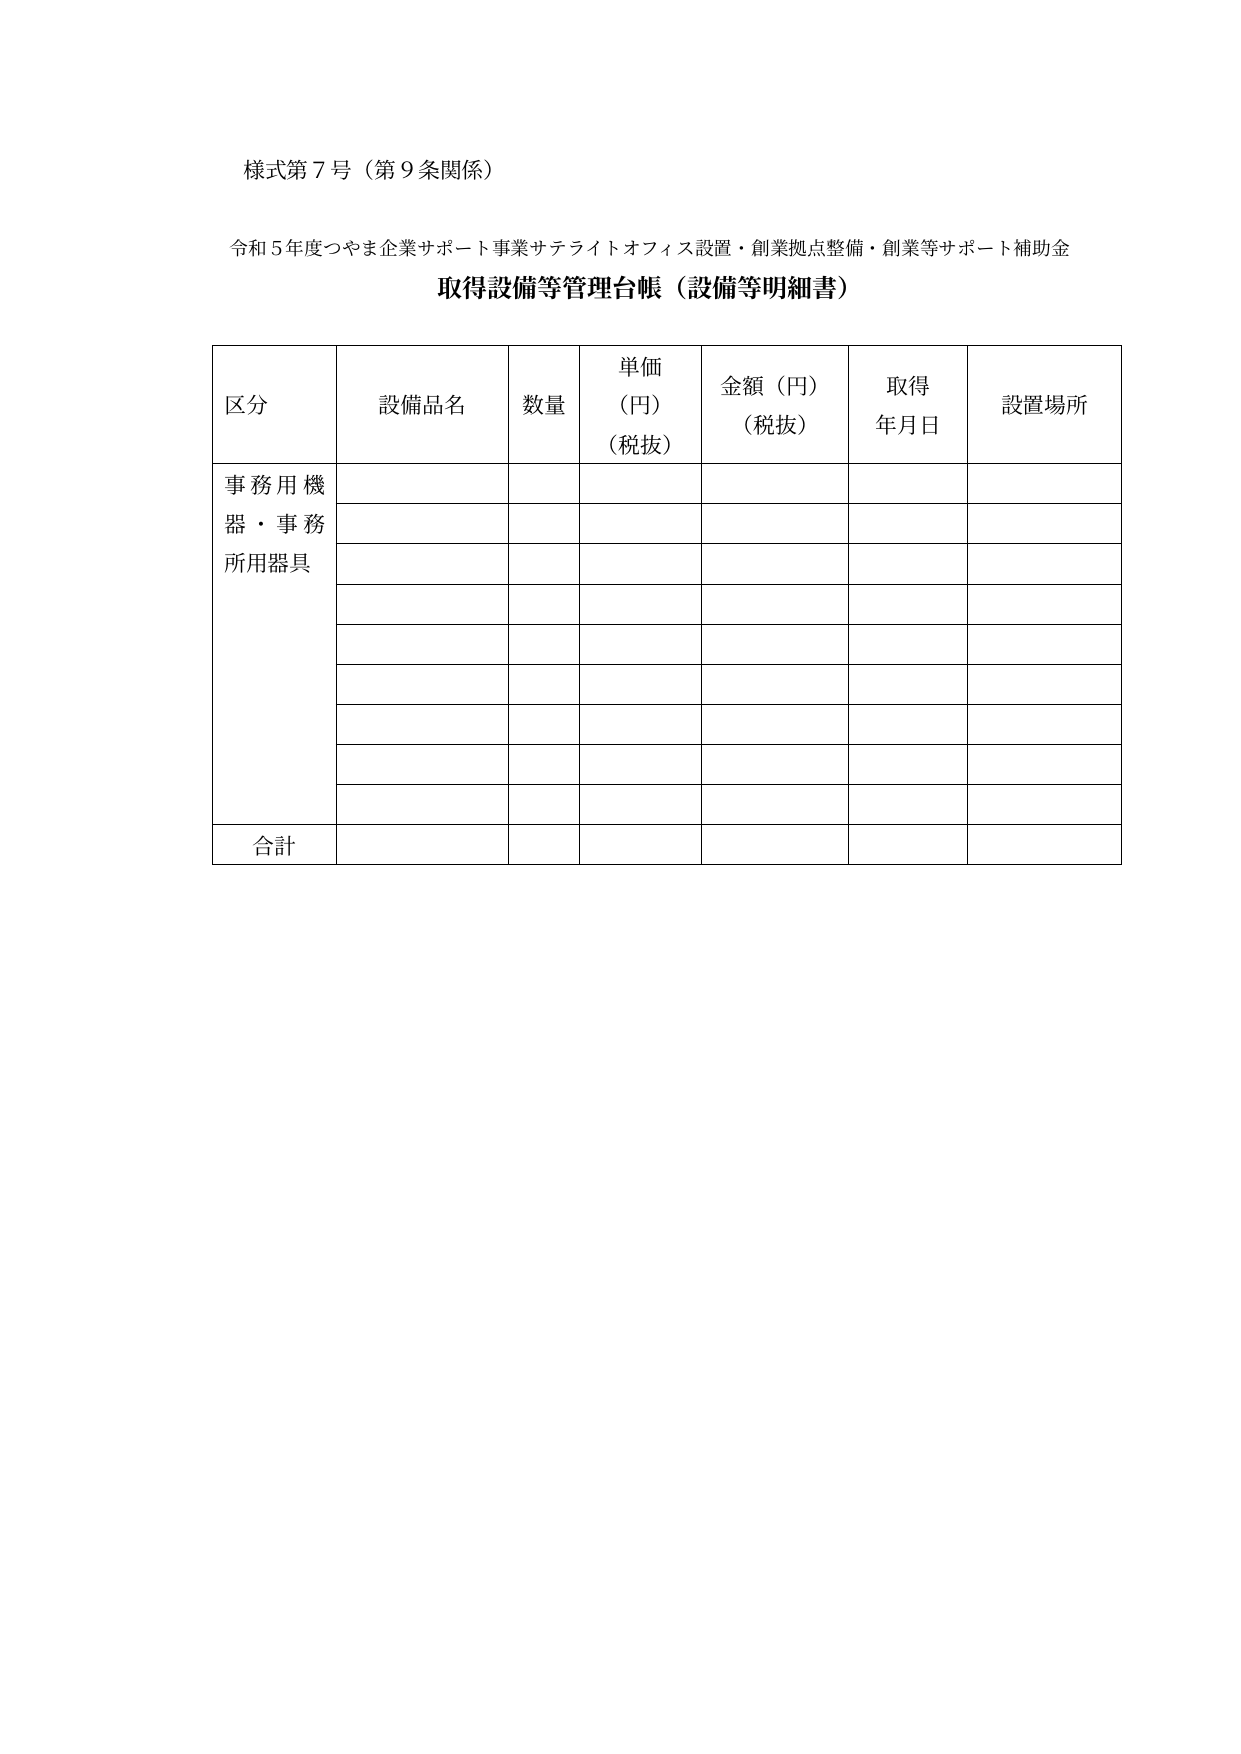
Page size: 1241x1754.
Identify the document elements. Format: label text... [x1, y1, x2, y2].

table_cell [849, 665, 967, 704]
table_cell [580, 625, 701, 664]
table_cell [968, 705, 1121, 744]
table_cell [580, 585, 701, 623]
table_cell [849, 745, 967, 784]
table_cell [849, 785, 967, 824]
table_cell [702, 825, 848, 864]
table_cell [509, 464, 579, 503]
table_cell [509, 705, 579, 744]
table_cell [509, 825, 579, 864]
table_cell [580, 705, 701, 744]
table_header 数量 [509, 346, 579, 463]
table_cell [509, 504, 579, 543]
table_cell [509, 544, 579, 583]
table_cell [968, 625, 1121, 664]
table_cell [509, 625, 579, 664]
table_cell [580, 504, 701, 543]
table_cell [968, 464, 1121, 503]
table_cell [849, 504, 967, 543]
table_cell [580, 464, 701, 503]
table_cell [337, 665, 508, 704]
table_cell [337, 585, 508, 623]
table_cell [968, 544, 1121, 583]
table_cell [337, 504, 508, 543]
text 取得設備等管理台帳（設備等明細書） [177, 267, 1122, 306]
table_header 金額（円） （税抜） [702, 346, 848, 463]
table_cell [968, 504, 1121, 543]
table_cell [702, 504, 848, 543]
table_cell [702, 464, 848, 503]
table_cell [509, 665, 579, 704]
table_cell [580, 745, 701, 784]
table_header 設置場所 [968, 346, 1121, 463]
table_cell [968, 745, 1121, 784]
table_cell [337, 625, 508, 664]
table_header 設備品名 [337, 346, 508, 463]
table_cell 合計 [213, 825, 336, 864]
table_cell [509, 785, 579, 824]
table_cell [580, 665, 701, 704]
table_cell [702, 665, 848, 704]
table_cell [337, 745, 508, 784]
table_cell [580, 825, 701, 864]
table_header 区分 [213, 346, 336, 463]
table_cell [509, 585, 579, 623]
table_cell [580, 785, 701, 824]
table_cell [337, 705, 508, 744]
table_cell [849, 825, 967, 864]
table_cell [849, 585, 967, 623]
table_cell [968, 785, 1121, 824]
table_cell [702, 544, 848, 583]
table_cell [849, 705, 967, 744]
table_cell [968, 825, 1121, 864]
text 令和５年度つやま企業サポート事業サテライトオフィス設置・創業拠点整備・創業等サポート補助金 [177, 228, 1122, 267]
table_cell [968, 585, 1121, 623]
table_header 取得 年月日 [849, 346, 967, 463]
table_cell [702, 785, 848, 824]
table_cell [849, 544, 967, 583]
table_cell [337, 544, 508, 583]
table_cell [509, 745, 579, 784]
table_cell [337, 825, 508, 864]
table_cell [337, 464, 508, 503]
table_header 単価（円） （税抜） [580, 346, 701, 463]
table_cell [849, 625, 967, 664]
table_cell [580, 544, 701, 583]
table_cell [337, 785, 508, 824]
table_cell [702, 705, 848, 744]
table_cell [702, 585, 848, 623]
text 様式第７号（第９条関係） [177, 149, 1122, 189]
table_cell [849, 464, 967, 503]
table_cell [702, 745, 848, 784]
table_cell [968, 665, 1121, 704]
table_cell [702, 625, 848, 664]
table_cell 事務用機器・事務所用器具 [213, 464, 336, 824]
